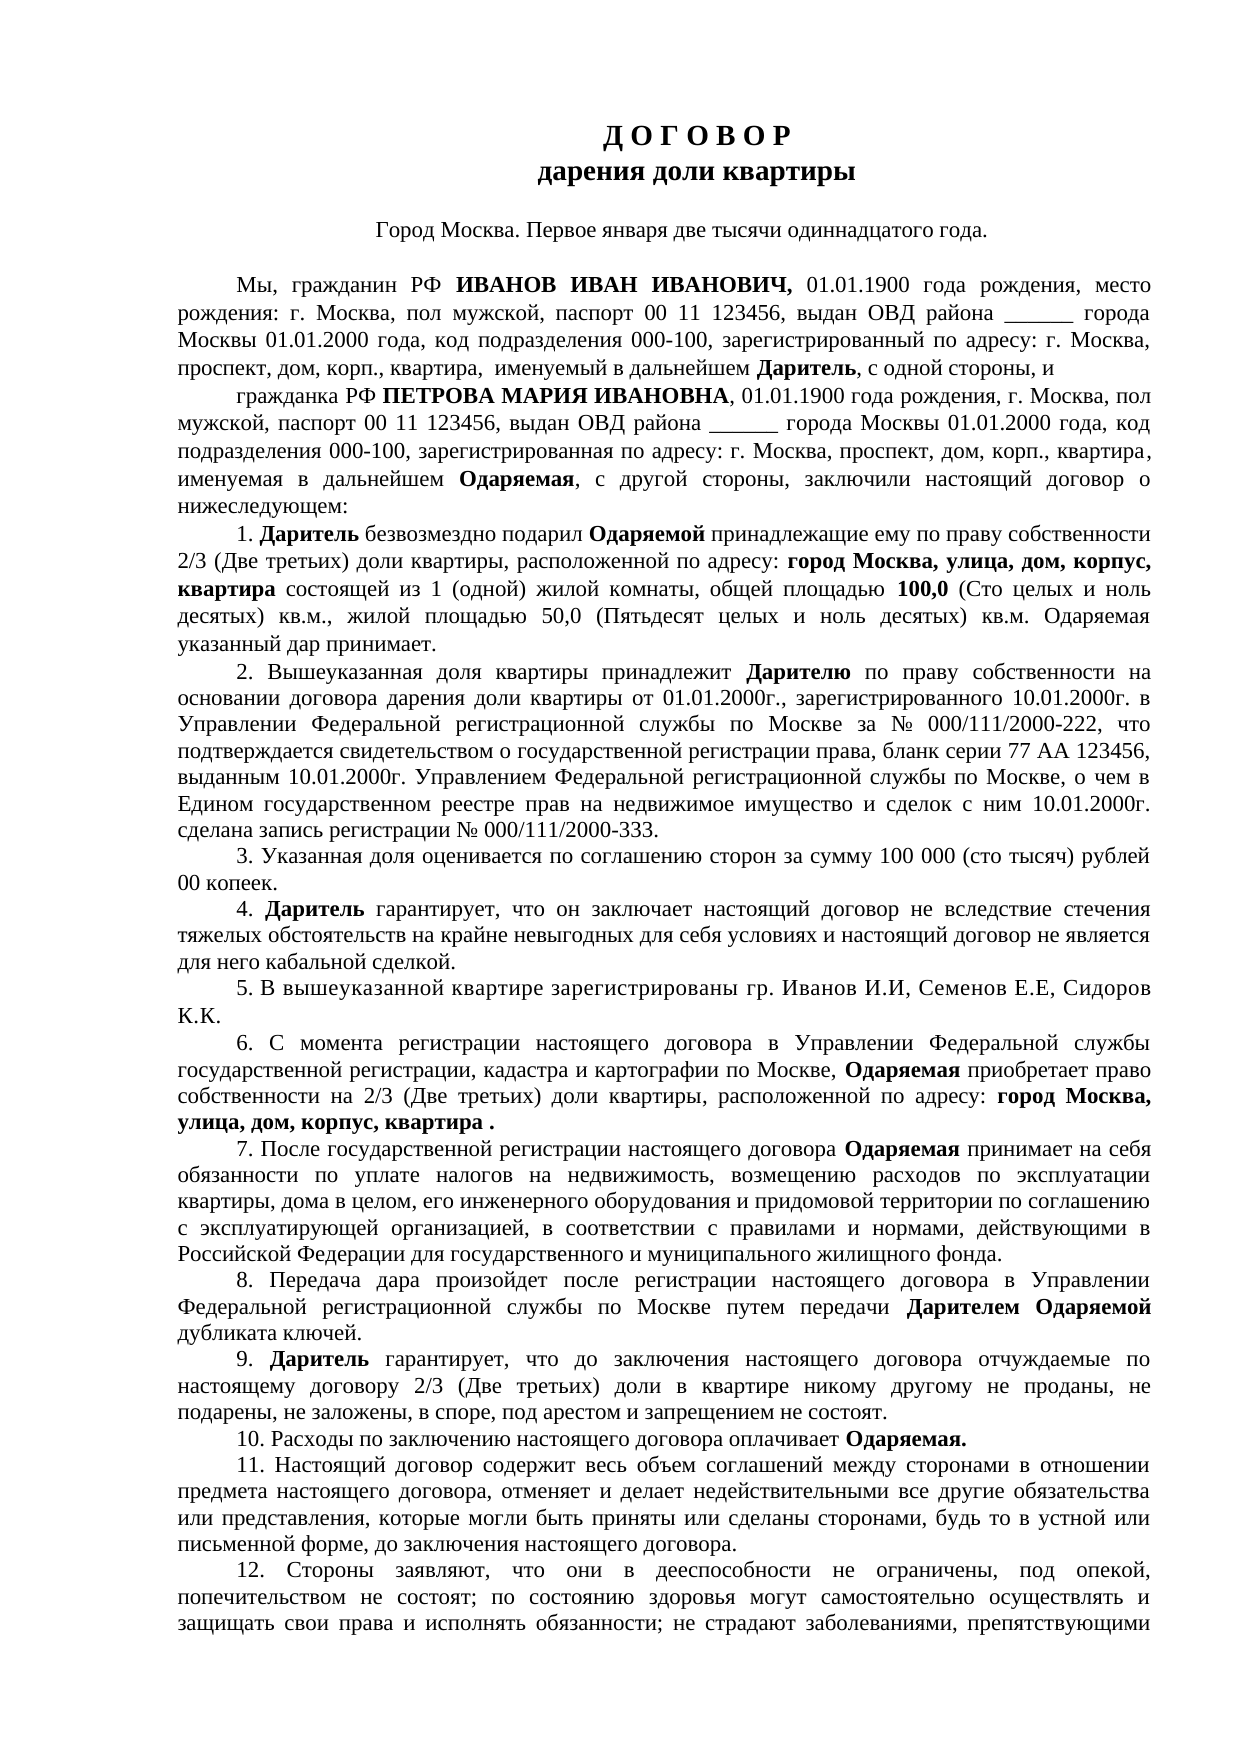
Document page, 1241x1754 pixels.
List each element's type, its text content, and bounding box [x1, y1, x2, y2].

text дарения доли квартиры [177, 153, 1152, 187]
text 3. Указанная доля оценивается по соглашению сторон за сумму 100 000 (сто тысяч) рублей 00 копеек. [177, 842, 1152, 895]
text 11. Настоящий договор содержит весь объем соглашений между сторонами в отношении предмета настоящего договора, отменяет и делает недействительными все другие обязательства или представления, которые могли быть приняты или сделаны сторонами, будь то в устной или письменной форме, до заключения настоящего договора. [177, 1451, 1152, 1556]
text 2. Вышеуказанная доля квартиры принадлежит Дарителю по праву собственности на основании договора дарения доли квартиры от 01.01.2000г., зарегистрированного 10.01.2000г. в Управлении Федеральной регистрационной службы по Москве за № 000/111/2000-222, что подтверждается свидетельством о государственной регистрации права, бланк серии 77 АА 123456, выданным 10.01.2000г. Управлением Федеральной регистрационной службы по Москве, о чем в Едином государственном реестре прав на недвижимое имущество и сделок с ним 10.01.2000г. сделана запись регистрации № 000/111/2000-333. [177, 658, 1152, 842]
text Город Москва. Первое января две тысячи одиннадцатого года. [177, 216, 1152, 242]
text гражданка РФ ПЕТРОВА МАРИЯ ИВАНОВНА, 01.01.1900 года рождения, г. Москва, пол мужской, паспорт 00 11 123456, выдан ОВД района ______ города Москвы 01.01.2000 года, код подразделения 000-100, зарегистрированная по адресу: г. Москва, проспект, дом, корп., квартира, именуемая в дальнейшем Одаряемая, с другой стороны, заключили настоящий договор о нижеследующем: [177, 382, 1152, 518]
text 6. С момента регистрации настоящего договора в Управлении Федеральной службы государственной регистрации, кадастра и картографии по Москве, Одаряемая приобретает право собственности на 2/3 (Две третьих) доли квартиры, расположенной по адресу: город Москва, улица, дом, корпус, квартира . [177, 1029, 1152, 1135]
text 1. Даритель безвозмездно подарил Одаряемой принадлежащие ему по праву собственности 2/3 (Две третьих) доли квартиры, расположенной по адресу: город Москва, улица, дом, корпус, квартира состоящей из 1 (одной) жилой комнаты, общей площадью 100,0 (Сто целых и ноль десятых) кв.м., жилой площадью 50,0 (Пятьдесят целых и ноль десятых) кв.м. Одаряемая указанный дар принимает. [177, 520, 1152, 657]
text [177, 1556, 1152, 1635]
text 5. В вышеуказанной квартире зарегистрированы гр. Иванов И.И, Семенов Е.Е, Сидоров К.К. [177, 974, 1152, 1028]
text 7. После государственной регистрации настоящего договора Одаряемая принимает на себя обязанности по уплате налогов на недвижимость, возмещению расходов по эксплуатации квартиры, дома в целом, его инженерного оборудования и придомовой территории по соглашению с эксплуатирующей организацией, в соответствии с правилами и нормами, действующими в Российской Федерации для государственного и муниципального жилищного фонда. [177, 1135, 1152, 1266]
text 10. Расходы по заключению настоящего договора оплачивает Одаряемая. [177, 1424, 1152, 1451]
text 9. Даритель гарантирует, что до заключения настоящего договора отчуждаемые по настоящему договору 2/3 (Две третьих) доли в квартире никому другому не проданы, не подарены, не заложены, в споре, под арестом и запрещением не состоят. [177, 1346, 1152, 1424]
text Мы, гражданин РФ ИВАНОВ ИВАН ИВАНОВИЧ, 01.01.1900 года рождения, место рождения: г. Москва, пол мужской, паспорт 00 11 123456, выдан ОВД района ______ города Москвы 01.01.2000 года, код подразделения 000-100, зарегистрированный по адресу: г. Москва, проспект, дом, корп., квартира, именуемый в дальнейшем Даритель, с одной стороны, и [177, 271, 1152, 381]
text 4. Даритель гарантирует, что он заключает настоящий договор не вследствие стечения тяжелых обстоятельств на крайне невыгодных для себя условиях и настоящий договор не является для него кабальной сделкой. [177, 895, 1152, 974]
text 8. Передача дара произойдет после регистрации настоящего договора в Управлении Федеральной регистрационной службы по Москве путем передачи Дарителем Одаряемой дубликата ключей. [177, 1266, 1152, 1346]
text Д О Г О В О Р [177, 118, 1152, 152]
